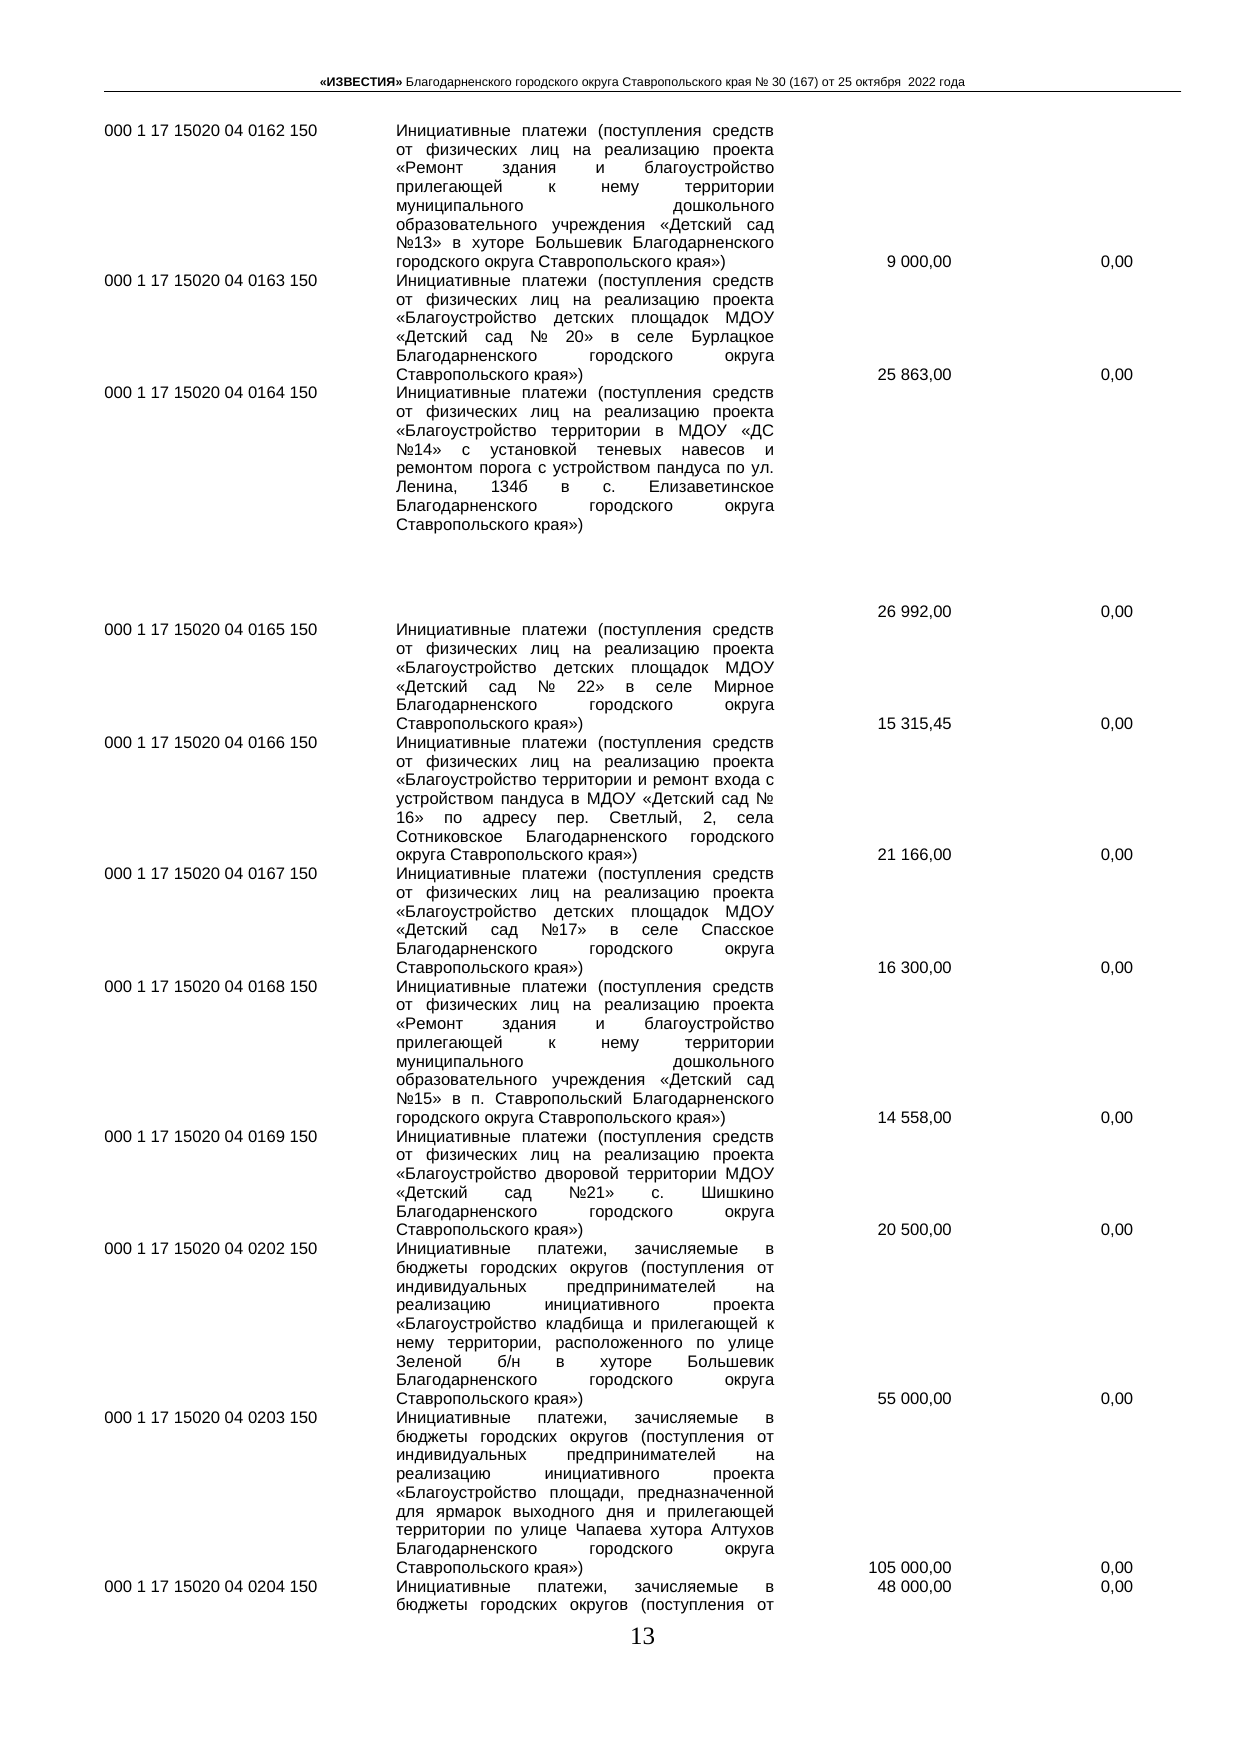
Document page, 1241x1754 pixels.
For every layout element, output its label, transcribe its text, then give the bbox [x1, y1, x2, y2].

table_cell 0,00 [952, 271, 1133, 384]
table_cell 55 000,00 [775, 1240, 952, 1408]
table_cell 48 000,00 [775, 1577, 952, 1614]
table_cell Инициативные платежи (поступления средств от физических лиц на реализацию проекта «Благоустройство детских площадок МДОУ «Детский сад № 20» в селе Бурлацкое Благодарненского городского округа Ставропольского края») [395, 271, 775, 384]
table_cell 000 1 17 15020 04 0166 150 [104, 733, 395, 864]
table_cell 0,00 [952, 1240, 1133, 1408]
table_cell 9 000,00 [775, 121, 952, 271]
table_cell 21 166,00 [775, 733, 952, 864]
table_cell 000 1 17 15020 04 0167 150 [104, 865, 395, 977]
table_cell 0,00 [952, 733, 1133, 864]
table_cell 0,00 [952, 384, 1133, 621]
table_cell 25 863,00 [775, 271, 952, 384]
table_cell Инициативные платежи (поступления средств от физических лиц на реализацию проекта «Благоустройство территории в МДОУ «ДС №14» с установкой теневых навесов и ремонтом порога с устройством пандуса по ул. Ленина, 134б в с. Елизаветинское Благодарненского городского округа Ставропольского края») [395, 384, 775, 621]
table_cell 15 315,45 [775, 621, 952, 733]
table_cell 20 500,00 [775, 1127, 952, 1239]
table_cell Инициативные платежи (поступления средств от физических лиц на реализацию проекта «Благоустройство детских площадок МДОУ «Детский сад № 22» в селе Мирное Благодарненского городского округа Ставропольского края») [395, 621, 775, 733]
table_cell 000 1 17 15020 04 0169 150 [104, 1127, 395, 1239]
table_cell Инициативные платежи (поступления средств от физических лиц на реализацию проекта «Ремонт здания и благоустройство прилегающей к нему территории муниципального дошкольного образовательного учреждения «Детский сад №15» в п. Ставропольский Благодарненского городского округа Ставропольского края») [395, 977, 775, 1127]
table_cell Инициативные платежи, зачисляемые в бюджеты городских округов (поступления от индивидуальных предпринимателей на реализацию инициативного проекта «Благоустройство кладбища и прилегающей к нему территории, расположенного по улице Зеленой б/н в хуторе Большевик Благодарненского городского округа Ставропольского края») [395, 1240, 775, 1408]
table_cell 000 1 17 15020 04 0165 150 [104, 621, 395, 733]
table_cell 000 1 17 15020 04 0202 150 [104, 1240, 395, 1408]
table_cell Инициативные платежи (поступления средств от физических лиц на реализацию проекта «Благоустройство дворовой территории МДОУ «Детский сад №21» с. Шишкино Благодарненского городского округа Ставропольского края») [395, 1127, 775, 1239]
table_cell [395, 1577, 775, 1614]
table_cell 0,00 [952, 621, 1133, 733]
table_cell 000 1 17 15020 04 0203 150 [104, 1408, 395, 1577]
table_cell 0,00 [952, 121, 1133, 271]
table_cell 000 1 17 15020 04 0164 150 [104, 384, 395, 621]
table_cell Инициативные платежи (поступления средств от физических лиц на реализацию проекта «Ремонт здания и благоустройство прилегающей к нему территории муниципального дошкольного образовательного учреждения «Детский сад №13» в хуторе Большевик Благодарненского городского округа Ставропольского края») [395, 121, 775, 271]
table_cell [104, 1577, 395, 1614]
table_cell 0,00 [952, 1577, 1133, 1614]
table_cell 0,00 [952, 977, 1133, 1127]
table_cell 0,00 [952, 1127, 1133, 1239]
table_cell Инициативные платежи (поступления средств от физических лиц на реализацию проекта «Благоустройство территории и ремонт входа с устройством пандуса в МДОУ «Детский сад № 16» по адресу пер. Светлый, 2, села Сотниковское Благодарненского городского округа Ставропольского края») [395, 733, 775, 864]
table_cell 0,00 [952, 1408, 1133, 1577]
table_cell Инициативные платежи, зачисляемые в бюджеты городских округов (поступления от индивидуальных предпринимателей на реализацию инициативного проекта «Благоустройство площади, предназначенной для ярмарок выходного дня и прилегающей территории по улице Чапаева хутора Алтухов Благодарненского городского округа Ставропольского края») [395, 1408, 775, 1577]
table_cell 105 000,00 [775, 1408, 952, 1577]
table_cell 000 1 17 15020 04 0162 150 [104, 121, 395, 271]
table_cell 14 558,00 [775, 977, 952, 1127]
table_cell 0,00 [952, 865, 1133, 977]
table_cell 000 1 17 15020 04 0163 150 [104, 271, 395, 384]
table_cell 000 1 17 15020 04 0168 150 [104, 977, 395, 1127]
table_cell 26 992,00 [775, 384, 952, 621]
table_cell Инициативные платежи (поступления средств от физических лиц на реализацию проекта «Благоустройство детских площадок МДОУ «Детский сад №17» в селе Спасское Благодарненского городского округа Ставропольского края») [395, 865, 775, 977]
table_cell 16 300,00 [775, 865, 952, 977]
